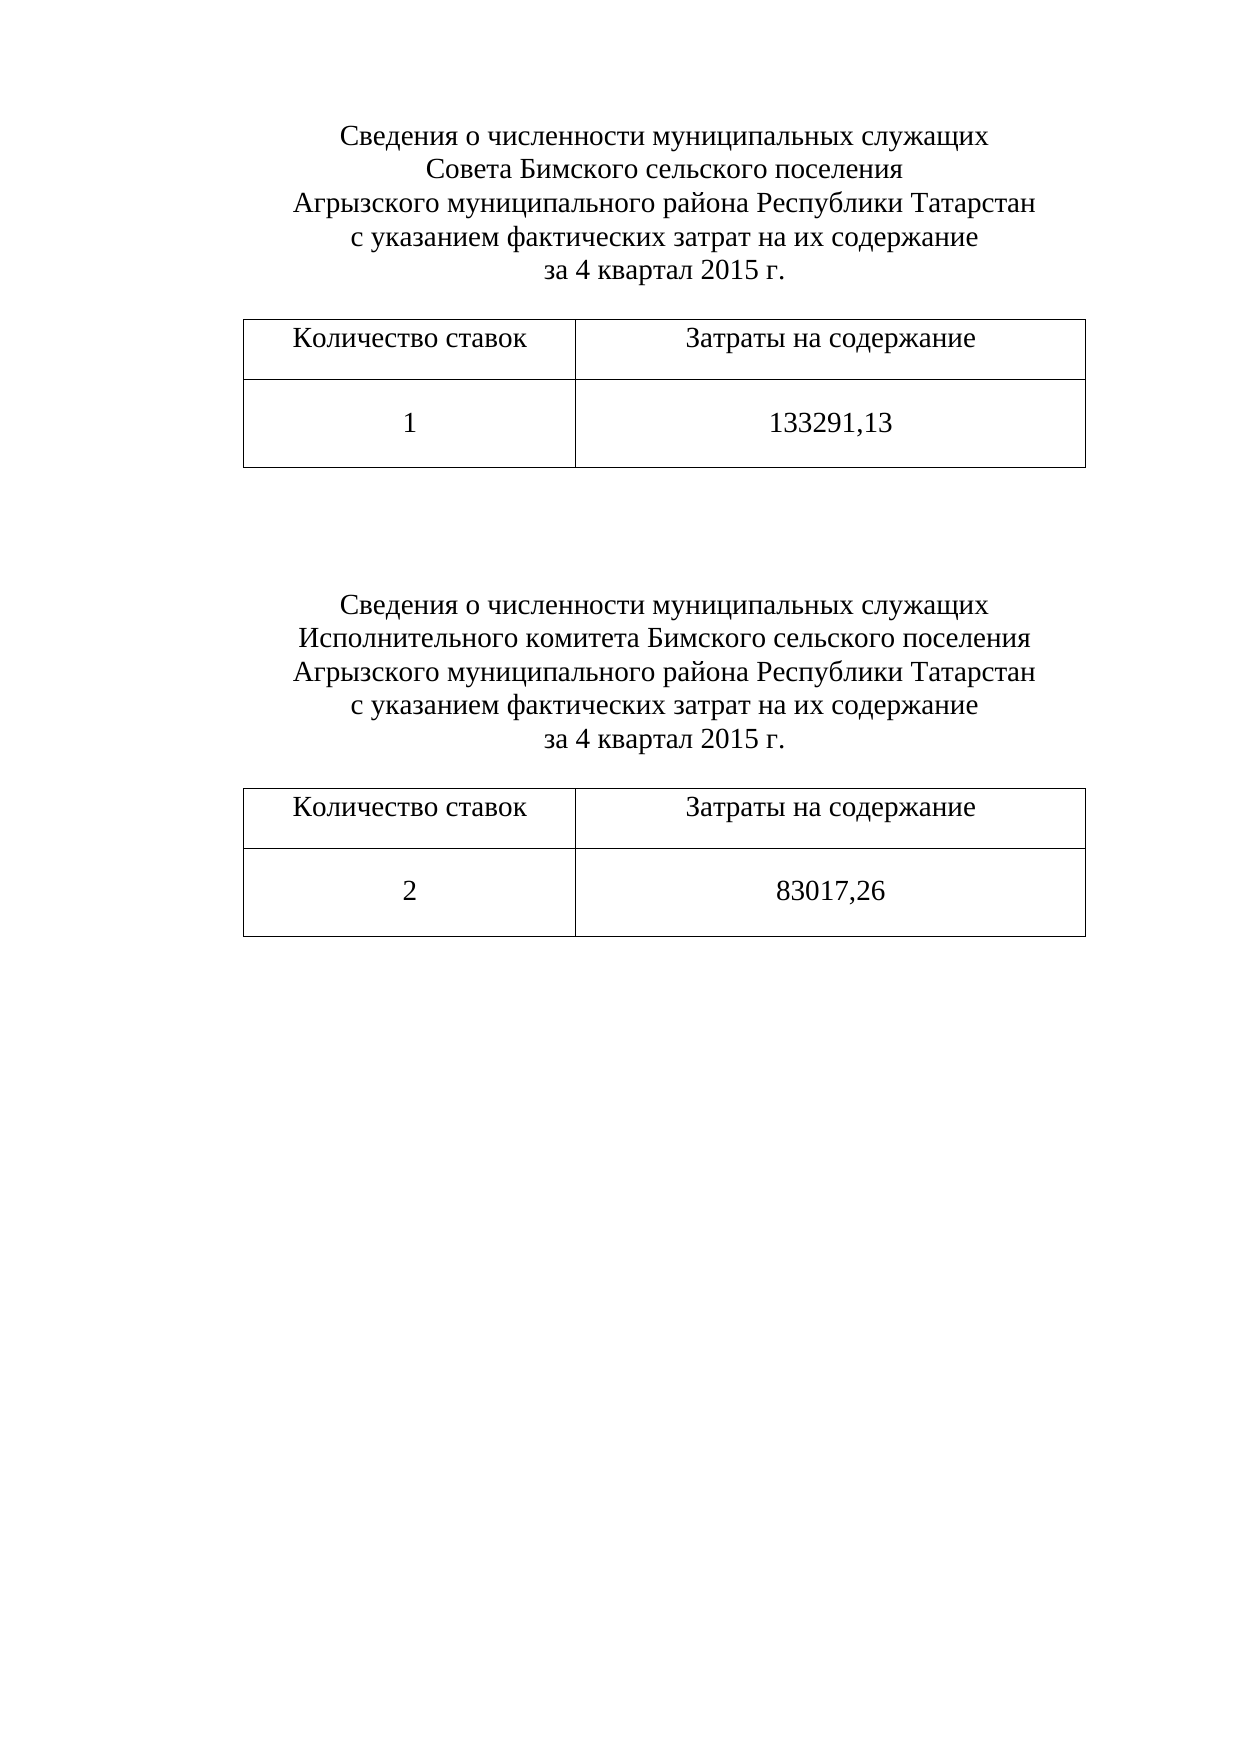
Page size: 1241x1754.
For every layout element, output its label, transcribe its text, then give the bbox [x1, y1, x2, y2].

text Сведения о численности муниципальных служащих [177, 118, 1152, 152]
text Агрызского муниципального района Республики Татарстан [177, 185, 1152, 219]
table_header Затраты на содержание [576, 320, 1085, 379]
text с указанием фактических затрат на их содержание [177, 219, 1152, 252]
text за 4 квартал 2015 г. [177, 721, 1152, 754]
table_cell 2 [244, 849, 575, 936]
table_header Количество ставок [244, 789, 575, 847]
text с указанием фактических затрат на их содержание [177, 687, 1152, 721]
table_header Количество ставок [244, 320, 575, 379]
table_cell 83017,26 [576, 849, 1085, 936]
table_header Затраты на содержание [576, 789, 1085, 847]
table_cell 1 [244, 380, 575, 467]
text за 4 квартал 2015 г. [177, 252, 1152, 286]
table_cell 133291,13 [576, 380, 1085, 467]
text Исполнительного комитета Бимского сельского поселения [177, 620, 1152, 654]
text Сведения о численности муниципальных служащих [177, 587, 1152, 620]
text Совета Бимского сельского поселения [177, 152, 1152, 185]
text Агрызского муниципального района Республики Татарстан [177, 654, 1152, 687]
